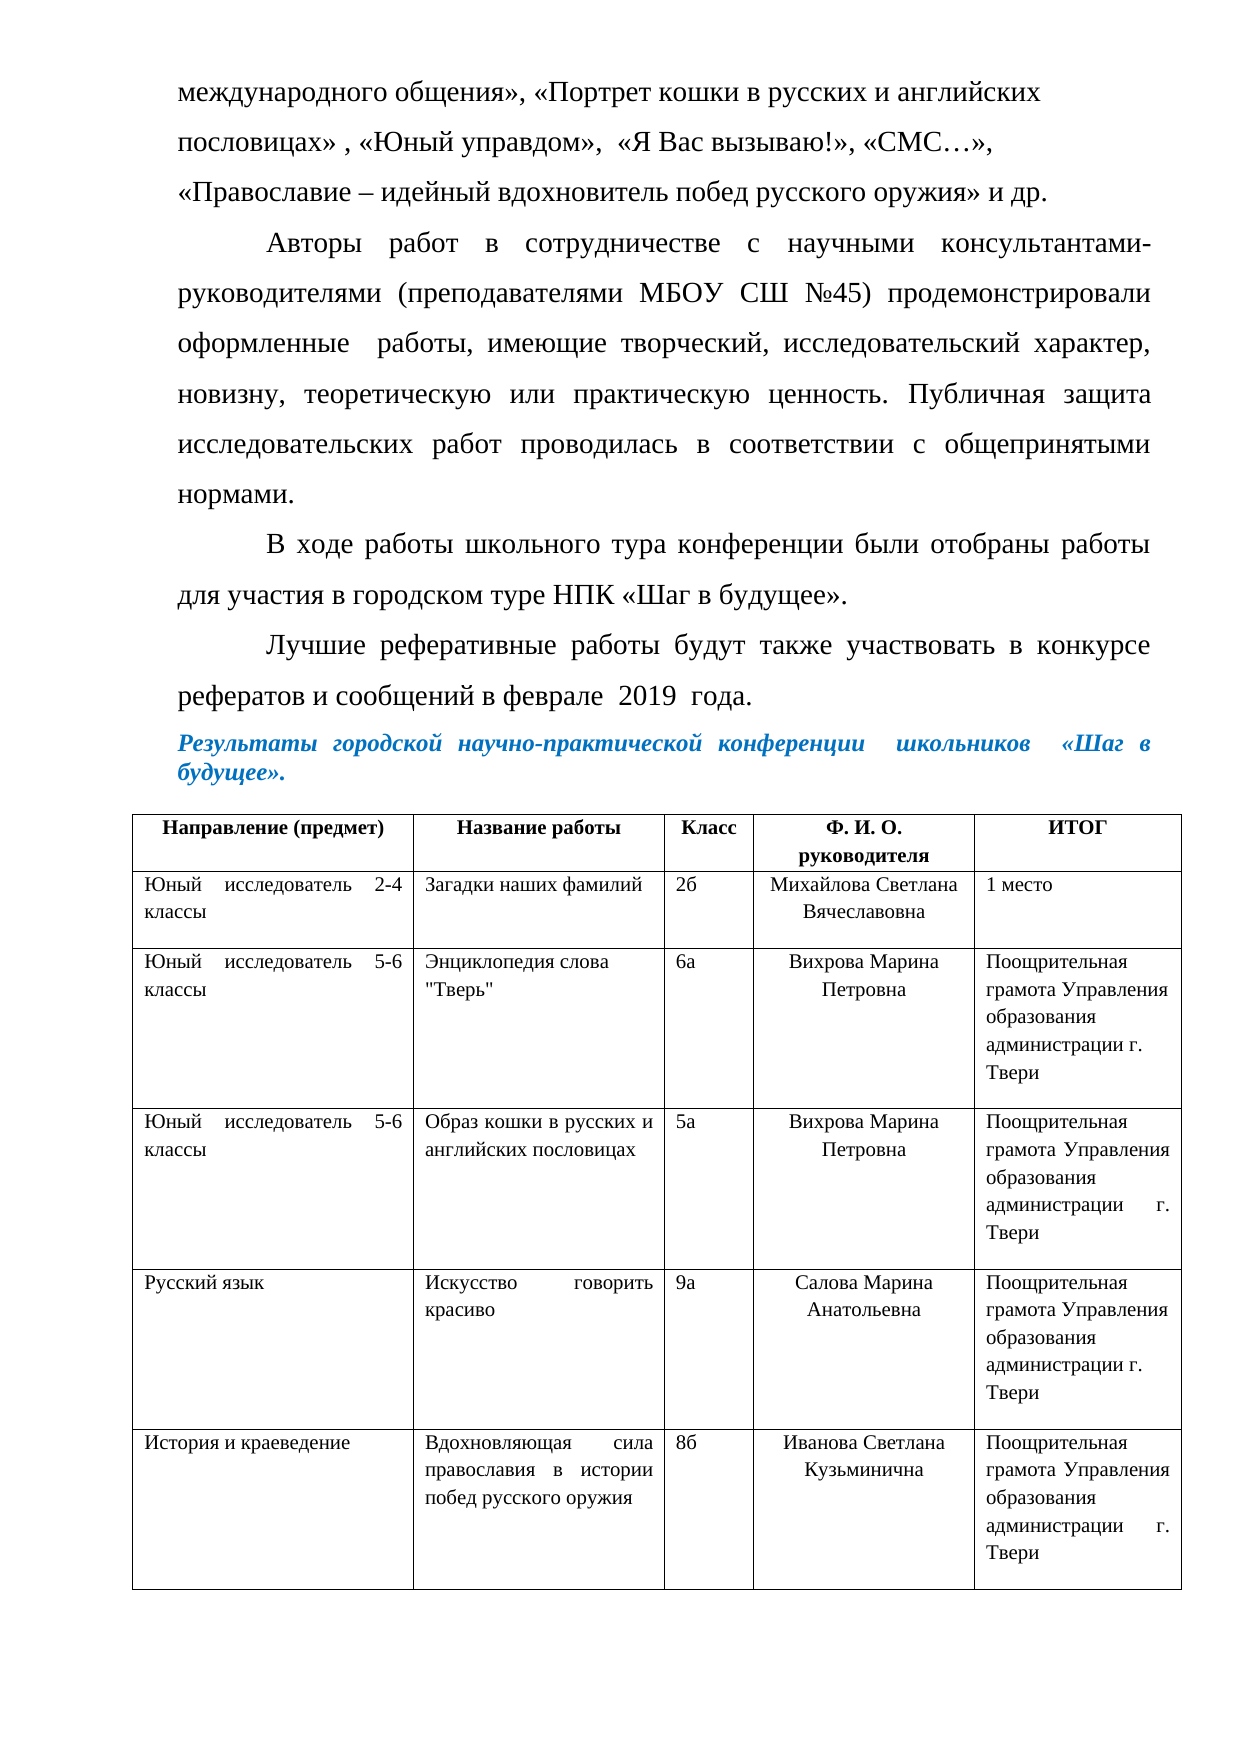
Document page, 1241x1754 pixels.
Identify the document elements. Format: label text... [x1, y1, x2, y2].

table_cell Вдохновляющая сила православия в истории побед русского оружия [414, 1430, 664, 1589]
table_cell Поощрительная грамота Управления образования администрации г. Твери [975, 1270, 1181, 1429]
table_cell 8б [665, 1430, 753, 1589]
table_cell Юный исследователь 5-6 классы [133, 949, 413, 1108]
table_cell 9а [665, 1270, 753, 1429]
table_header Название работы [414, 815, 664, 871]
table_cell Салова Марина Анатольевна [754, 1270, 974, 1429]
table_cell 5а [665, 1109, 753, 1268]
table_header Класс [665, 815, 753, 871]
table_cell Русский язык [133, 1270, 413, 1429]
table_cell Поощрительная грамота Управления образования администрации г. Твери [975, 949, 1181, 1108]
text В ходе работы школьного тура конференции были отобраны работы для участия в городском туре НПК «Шаг в будущее». [177, 527, 1152, 611]
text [177, 74, 1152, 208]
table_cell Вихрова Марина Петровна [754, 949, 974, 1108]
text Результаты городской научно-практической конференции школьников «Шаг в будущее». [177, 728, 1152, 785]
table_cell Юный исследователь 5-6 классы [133, 1109, 413, 1268]
table_cell Искусство говорить красиво [414, 1270, 664, 1429]
text Лучшие реферативные работы будут также участвовать в конкурсе рефератов и сообщений в феврале 2019 года. [177, 627, 1152, 711]
table_cell 1 место [975, 872, 1181, 948]
table_cell Поощрительная грамота Управления образования администрации г. Твери [975, 1109, 1181, 1268]
table_cell Загадки наших фамилий [414, 872, 664, 948]
table_cell 2б [665, 872, 753, 948]
text Авторы работ в сотрудничестве с научными консультантами-руководителями (преподавателями МБОУ СШ №45) продемонстрировали оформленные работы, имеющие творческий, исследовательский характер, новизну, теоретическую или практическую ценность. Публичная защита исследовательских работ проводилась в соответствии с общепринятыми нормами. [177, 225, 1152, 510]
table_cell Михайлова Светлана Вячеславовна [754, 872, 974, 948]
table_cell Поощрительная грамота Управления образования администрации г. Твери [975, 1430, 1181, 1589]
table_cell Образ кошки в русских и английских пословицах [414, 1109, 664, 1268]
table_cell Юный исследователь 2-4 классы [133, 872, 413, 948]
table_header Направление (предмет) [133, 815, 413, 871]
table_header Ф. И. О. руководителя [754, 815, 974, 871]
table_header ИТОГ [975, 815, 1181, 871]
table_cell Вихрова Марина Петровна [754, 1109, 974, 1268]
table_cell Энциклопедия слова "Тверь" [414, 949, 664, 1108]
table_cell 6а [665, 949, 753, 1108]
table_cell Иванова Светлана Кузьминична [754, 1430, 974, 1589]
table_cell История и краеведение [133, 1430, 413, 1589]
